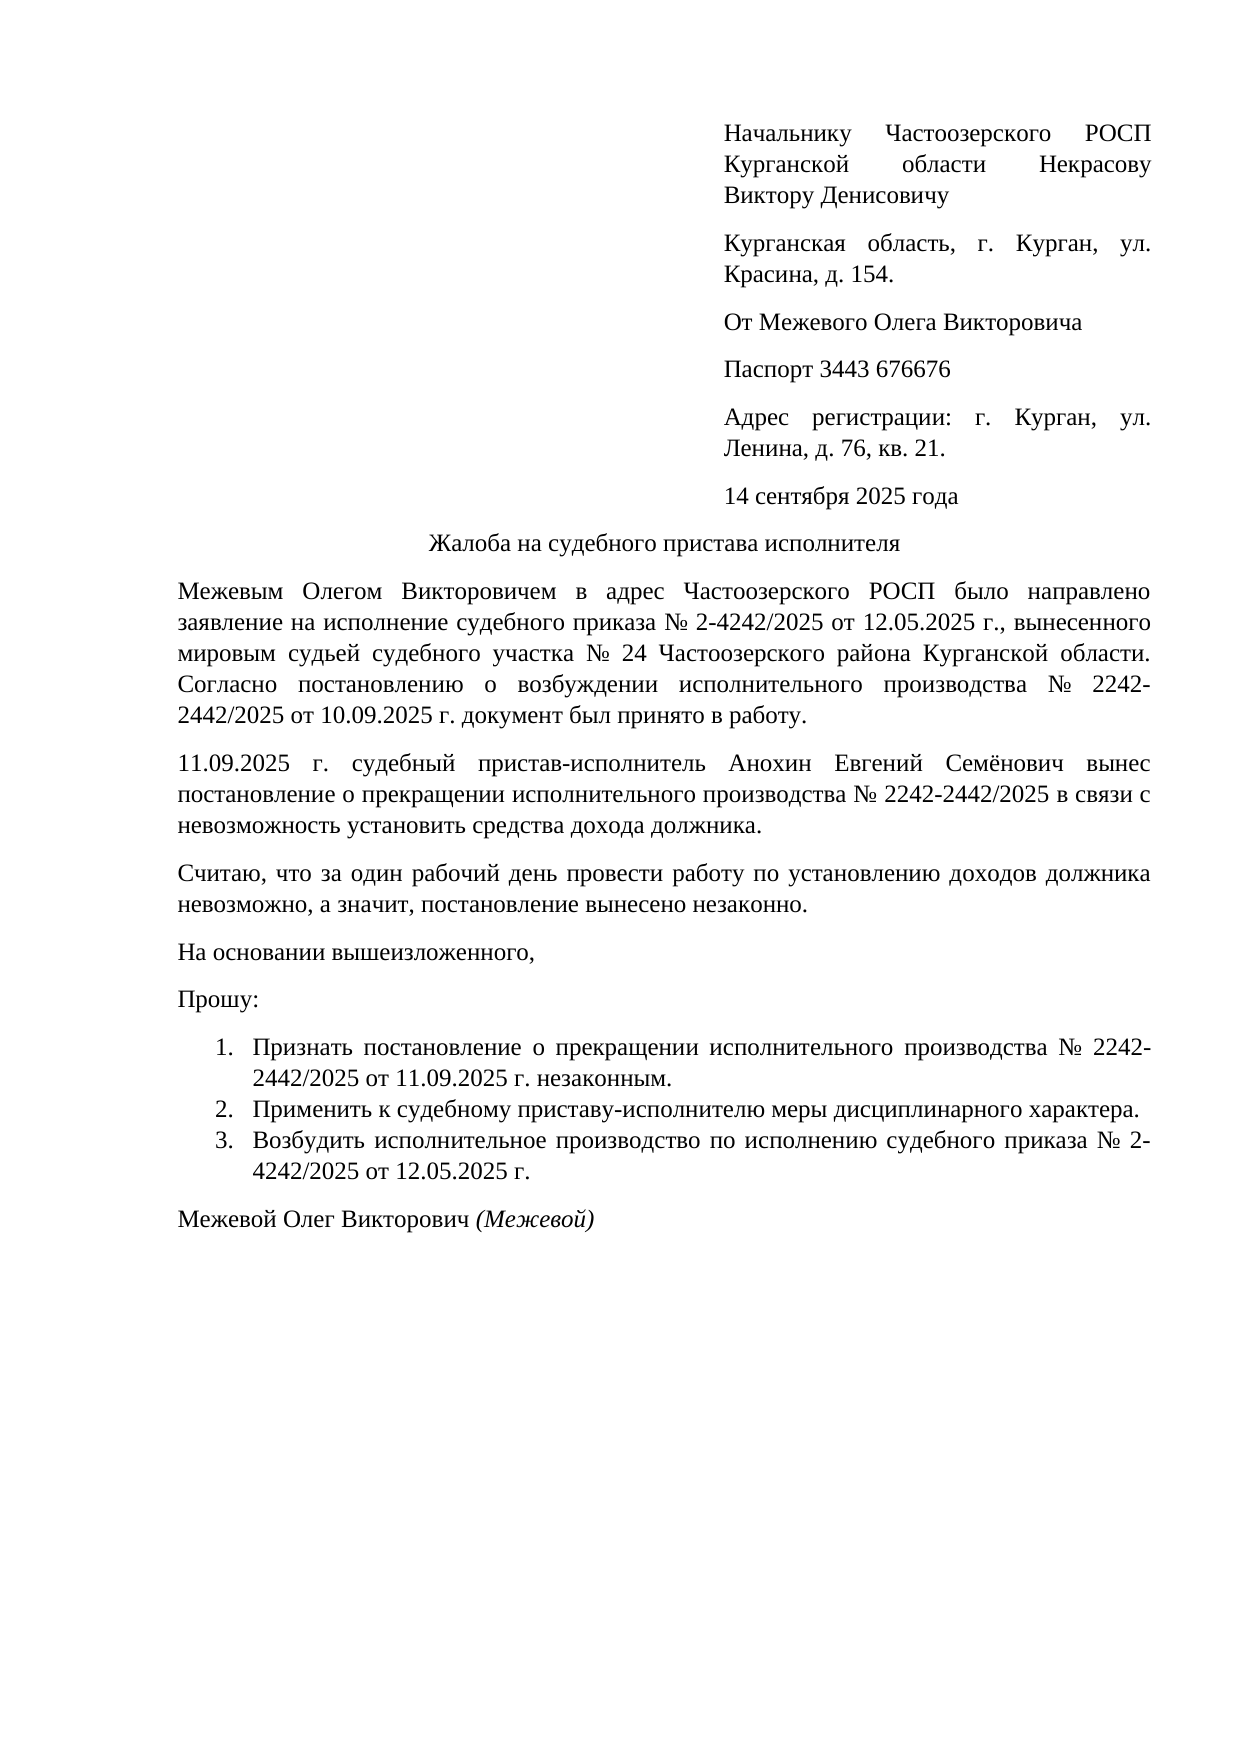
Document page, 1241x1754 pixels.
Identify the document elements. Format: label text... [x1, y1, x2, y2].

text 11.09.2025 г. судебный пристав-исполнитель Анохин Евгений Семёнович вынес постановление о прекращении исполнительного производства № 2242-2442/2025 в связи с невозможность установить средства дохода должника. [177, 748, 1152, 839]
text Межевым Олегом Викторовичем в адрес Частоозерского РОСП было направлено заявление на исполнение судебного приказа № 2-4242/2025 от 12.05.2025 г., вынесенного мировым судьей судебного участка № 24 Частоозерского района Курганской области. Согласно постановлению о возбуждении исполнительного производства № 2242-2442/2025 от 10.09.2025 г. документ был принято в работу. [177, 576, 1152, 729]
text Адрес регистрации: г. Курган, ул. Ленина, д. 76, кв. 21. [723, 402, 1152, 462]
text От Межевого Олега Викторовича [723, 307, 1152, 335]
text Прошу: [177, 984, 1152, 1013]
list Возбудить исполнительное производство по исполнению судебного приказа № 2-4242/2025 от 12.05.2025 г. [215, 1125, 1152, 1185]
text Межевой Олег Викторович (Межевой) [177, 1204, 1152, 1233]
text Паспорт 3443 676676 [723, 354, 1152, 383]
text Начальнику Частоозерского РОСП Курганской области Некрасову Виктору Денисовичу [723, 118, 1152, 209]
text 14 сентября 2025 года [723, 481, 1152, 509]
text Курганская область, г. Курган, ул. Красина, д. 154. [723, 228, 1152, 288]
text На основании вышеизложенного, [177, 937, 1152, 965]
list Применить к судебному приставу-исполнителю меры дисциплинарного характера. [215, 1094, 1152, 1123]
list Признать постановление о прекращении исполнительного производства № 2242-2442/2025 от 11.09.2025 г. незаконным. [215, 1032, 1152, 1092]
text Жалоба на судебного пристава исполнителя [177, 528, 1152, 557]
text Считаю, что за один рабочий день провести работу по установлению доходов должника невозможно, а значит, постановление вынесено незаконно. [177, 858, 1152, 918]
